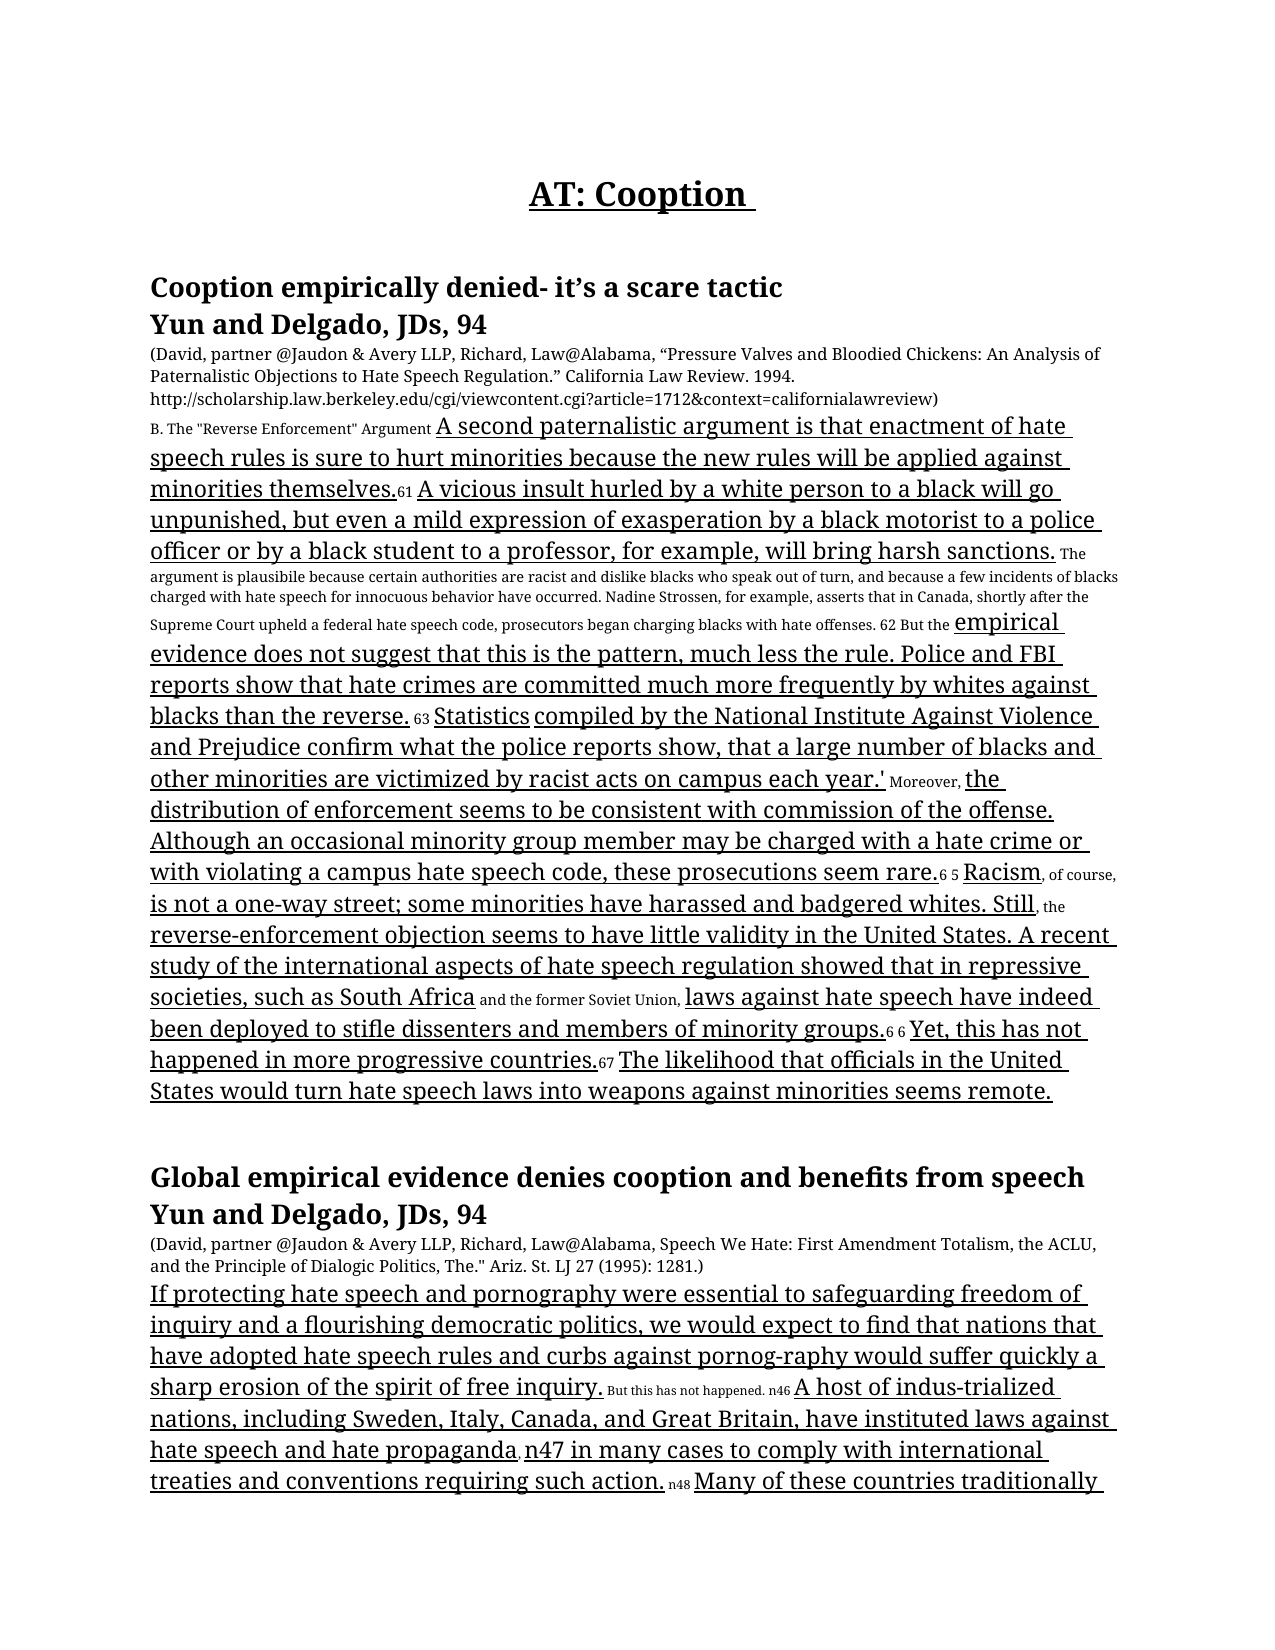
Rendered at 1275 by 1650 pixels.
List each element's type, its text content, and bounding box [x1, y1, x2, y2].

subtitle AT: Cooption [150, 171, 1125, 216]
subtitle Global empirical evidence denies cooption and benefits from speech [150, 1158, 1125, 1195]
subtitle Cooption empirically denied- it’s a scare tactic [150, 268, 1125, 305]
text (David, partner @Jaudon & Avery LLP, Richard, Law@Alabama, “Pressure Valves and Bloodied Chickens: An Analysis of Paternalistic Objections to Hate Speech Regulation.” California Law Review. 1994. http://scholarship.law.berkeley.edu/cgi/viewcontent.cgi?article=1712&context=californialawreview) [150, 342, 1125, 410]
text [150, 1277, 1125, 1496]
text (David, partner @Jaudon & Avery LLP, Richard, Law@Alabama, Speech We Hate: First Amendment Totalism, the ACLU, and the Principle of Dialogic Politics, The." Ariz. St. LJ 27 (1995): 1281.) [150, 1232, 1125, 1277]
text B. The "Reverse Enforcement" Argument A second paternalistic argument is that enactment of hate speech rules is sure to hurt minorities because the new rules will be applied against minorities themselves.61 A vicious insult hurled by a white person to a black will go unpunished, but even a mild expression of exasperation by a black motorist to a police officer or by a black student to a professor, for example, will bring harsh sanctions. The argument is plausibile because certain authorities are racist and dislike blacks who speak out of turn, and because a few incidents of blacks charged with hate speech for innocuous behavior have occurred. Nadine Strossen, for example, asserts that in Canada, shortly after the Supreme Court upheld a federal hate speech code, prosecutors began charging blacks with hate offenses. 62 But the empirical evidence does not suggest that this is the pattern, much less the rule. Police and FBI reports show that hate crimes are committed much more frequently by whites against blacks than the reverse. 63 Statistics compiled by the National Institute Against Violence and Prejudice confirm what the police reports show, that a large number of blacks and other minorities are victimized by racist acts on campus each year.' Moreover, the distribution of enforcement seems to be consistent with commission of the offense. Although an occasional minority group member may be charged with a hate crime or with violating a campus hate speech code, these prosecutions seem rare.6 5 Racism, of course, is not a one-way street; some minorities have harassed and badgered whites. Still, the reverse-enforcement objection seems to have little validity in the United States. A recent study of the international aspects of hate speech regulation showed that in repressive societies, such as South Africa and the former Soviet Union, laws against hate speech have indeed been deployed to stifle dissenters and members of minority groups.6 6 Yet, this has not happened in more progressive countries.67 The likelihood that officials in the United States would turn hate speech laws into weapons against minorities seems remote. [150, 410, 1125, 1106]
text Yun and Delgado, JDs, 94 [150, 1195, 1125, 1232]
text Yun and Delgado, JDs, 94 [150, 305, 1125, 342]
